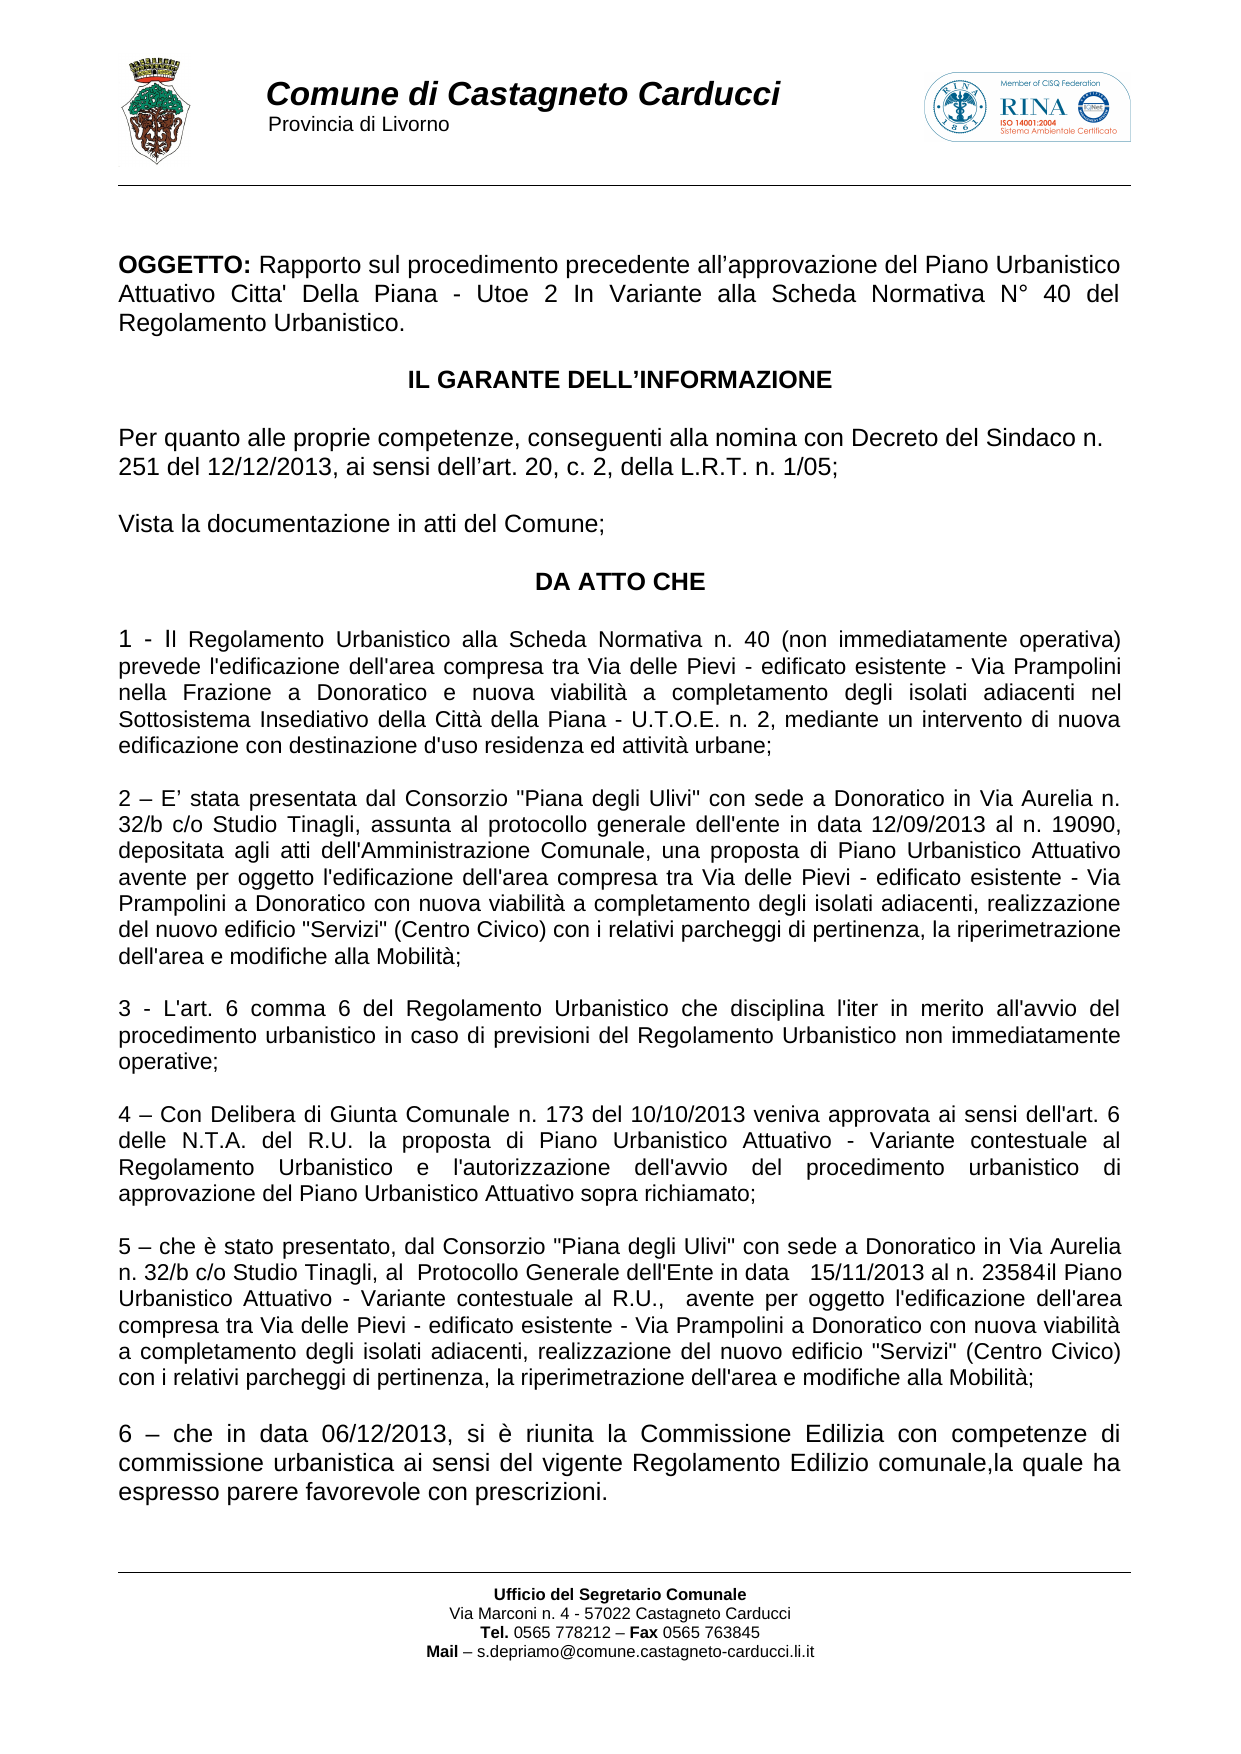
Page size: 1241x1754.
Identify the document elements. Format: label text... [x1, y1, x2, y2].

text Per quanto alle proprie competenze, conseguenti alla nomina con Decreto del Sindaco n. 251 del 12/12/2013, ai sensi dell’art. 20, c. 2, della L.R.T. n. 1/05; [118, 423, 1122, 480]
text Vista la documentazione in atti del Comune; [118, 509, 1122, 538]
picture [924, 72, 1131, 142]
text OGGETTO: Rapporto sul procedimento precedente all’approvazione del Piano Urbanistico Attuativo Citta' Della Piana - Utoe 2 In Variante alla Scheda Normativa N° 40 del Regolamento Urbanistico. [118, 250, 1122, 337]
text 1 - Il Regolamento Urbanistico alla Scheda Normativa n. 40 (non immediatamente operativa) prevede l'edificazione dell'area compresa tra Via delle Pievi - edificato esistente - Via Prampolini nella Frazione a Donoratico e nuova viabilità a completamento degli isolati adiacenti nel Sottosistema Insediativo della Città della Piana - U.T.O.E. n. 2, mediante un intervento di nuova edificazione con destinazione d'uso residenza ed attività urbane; [118, 624, 1122, 758]
text 4 – Con Delibera di Giunta Comunale n. 173 del 10/10/2013 veniva approvata ai sensi dell'art. 6 delle N.T.A. del R.U. la proposta di Piano Urbanistico Attuativo - Variante contestuale al Regolamento Urbanistico e l'autorizzazione dell'avvio del procedimento urbanistico di approvazione del Piano Urbanistico Attuativo sopra richiamato; [118, 1101, 1122, 1206]
text IL GARANTE DELL’INFORMAZIONE [118, 365, 1122, 394]
text DA ATTO CHE [118, 567, 1122, 595]
text 5 – che è stato presentato, dal Consorzio "Piana degli Ulivi" con sede a Donoratico in Via Aurelia n. 32/b c/o Studio Tinagli, al Protocollo Generale dell'Ente in data 15/11/2013 al n. 23584il Piano Urbanistico Attuativo - Variante contestuale al R.U., avente per oggetto l'edificazione dell'area compresa tra Via delle Pievi - edificato esistente - Via Prampolini a Donoratico con nuova viabilità a completamento degli isolati adiacenti, realizzazione del nuovo edificio "Servizi" (Centro Civico) con i relativi parcheggi di pertinenza, la riperimetrazione dell'area e modifiche alla Mobilità; [118, 1233, 1122, 1391]
text 2 – E’ stata presentata dal Consorzio "Piana degli Ulivi" con sede a Donoratico in Via Aurelia n. 32/b c/o Studio Tinagli, assunta al protocollo generale dell'ente in data 12/09/2013 al n. 19090, depositata agli atti dell'Amministrazione Comunale, una proposta di Piano Urbanistico Attuativo avente per oggetto l'edificazione dell'area compresa tra Via delle Pievi - edificato esistente - Via Prampolini a Donoratico con nuova viabilità a completamento degli isolati adiacenti, realizzazione del nuovo edificio "Servizi" (Centro Civico) con i relativi parcheggi di pertinenza, la riperimetrazione dell'area e modifiche alla Mobilità; [118, 784, 1122, 969]
picture [118, 53, 192, 167]
text 3 - L'art. 6 comma 6 del Regolamento Urbanistico che disciplina l'iter in merito all'avvio del procedimento urbanistico in caso di previsioni del Regolamento Urbanistico non immediatamente operative; [118, 995, 1122, 1074]
text 6 – che in data 06/12/2013, si è riunita la Commissione Edilizia con competenze di commissione urbanistica ai sensi del vigente Regolamento Edilizio comunale,la quale ha espresso parere favorevole con prescrizioni. [118, 1419, 1122, 1506]
